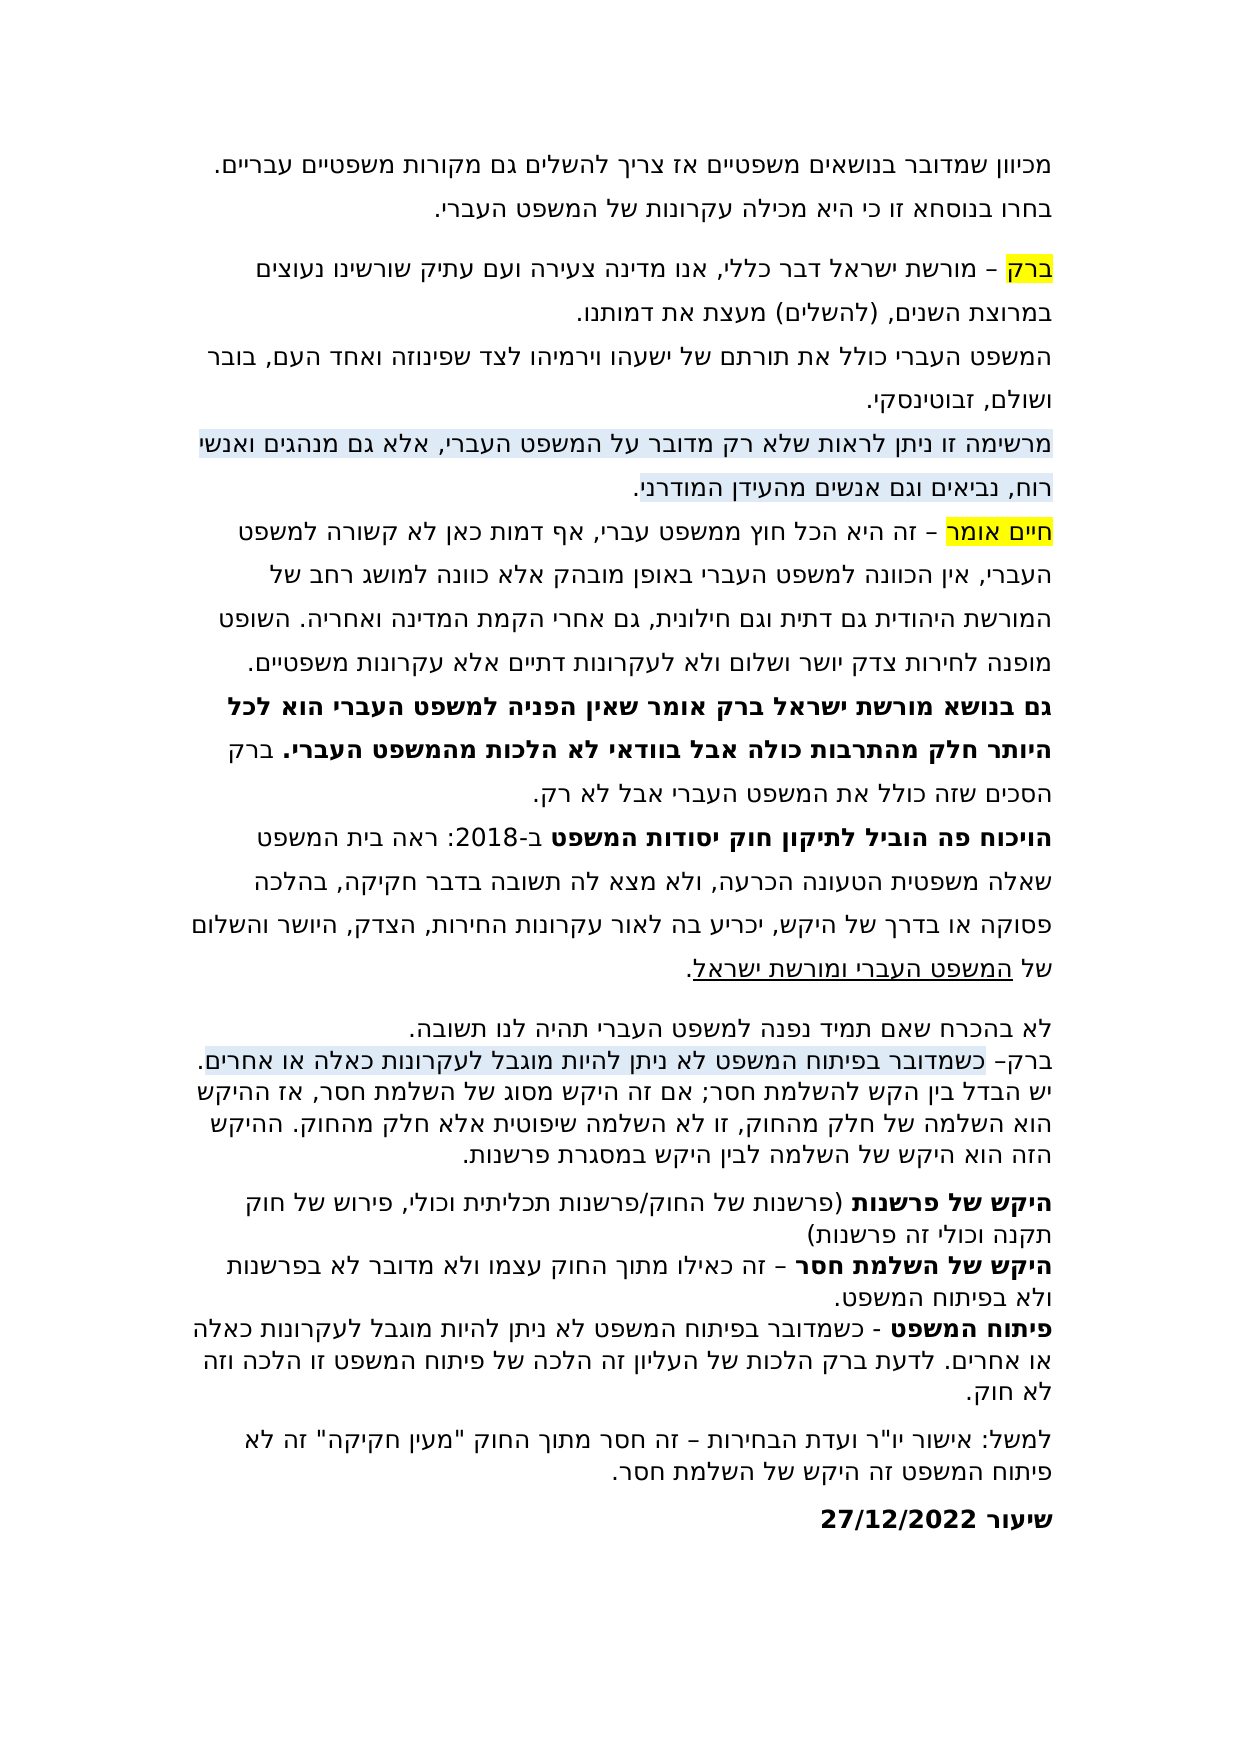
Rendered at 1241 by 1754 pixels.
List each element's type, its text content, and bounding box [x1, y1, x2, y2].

text היקש של פרשנות (פרשנות של החוק/פרשנות תכליתית וכולי, פירוש של חוק תקנה וכולי זה פרשנות) היקש של השלמת חסר – זה כאילו מתוך החוק עצמו ולא מדובר לא בפרשנות ולא בפיתוח המשפט. פיתוח המשפט - כשמדובר בפיתוח המשפט לא ניתן להיות מוגבל לעקרונות כאלה או אחרים. לדעת ברק הלכות של העליון זה הלכה של פיתוח המשפט זו הלכה וזה לא חוק. [187, 1188, 1053, 1406]
text לא בהכרח שאם תמיד נפנה למשפט העברי תהיה לנו תשובה. ברק– כשמדובר בפיתוח המשפט לא ניתן להיות מוגבל לעקרונות כאלה או אחרים. יש הבדל בין הקש להשלמת חסר; אם זה היקש מסוג של השלמת חסר, אז ההיקש הוא השלמה של חלק מהחוק, זו לא השלמה שיפוטית אלא חלק מהחוק. ההיקש הזה הוא היקש של השלמה לבין היקש במסגרת פרשנות. [187, 1014, 1053, 1169]
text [187, 150, 1053, 223]
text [187, 1505, 1053, 1566]
text למשל: אישור יו"ר ועדת הבחירות – זה חסר מתוך החוק "מעין חקיקה" זה לא פיתוח המשפט זה היקש של השלמת חסר. [187, 1425, 1053, 1486]
text ברק – מורשת ישראל דבר כללי, אנו מדינה צעירה ועם עתיק שורשינו נעוצים במרוצת השנים, (להשלים) מעצת את דמותנו. המשפט העברי כולל את תורתם של ישעהו וירמיהו לצד שפינוזה ואחד העם, בובר ושולם, זבוטינסקי. מרשימה זו ניתן לראות שלא רק מדובר על המשפט העברי, אלא גם מנהגים ואנשי רוח, נביאים וגם אנשים מהעידן המודרני. חיים אומר – זה היא הכל חוץ ממשפט עברי, אף דמות כאן לא קשורה למשפט העברי, אין הכוונה למשפט העברי באופן מובהק אלא כוונה למושג רחב של המורשת היהודית גם דתית וגם חילונית, גם אחרי הקמת המדינה ואחריה. השופט מופנה לחירות צדק יושר ושלום ולא לעקרונות דתיים אלא עקרונות משפטיים. גם בנושא מורשת ישראל ברק אומר שאין הפניה למשפט העברי הוא לכל היותר חלק מהתרבות כולה אבל בוודאי לא הלכות מהמשפט העברי. ברק הסכים שזה כולל את המשפט העברי אבל לא רק. הויכוח פה הוביל לתיקון חוק יסודות המשפט ב-2018: ראה בית המשפט שאלה משפטית הטעונה הכרעה, ולא מצא לה תשובה בדבר חקיקה, בהלכה פסוקה או בדרך של היקש, יכריע בה לאור עקרונות החירות, הצדק, היושר והשלום של המשפט העברי ומורשת ישראל. [187, 254, 1053, 983]
